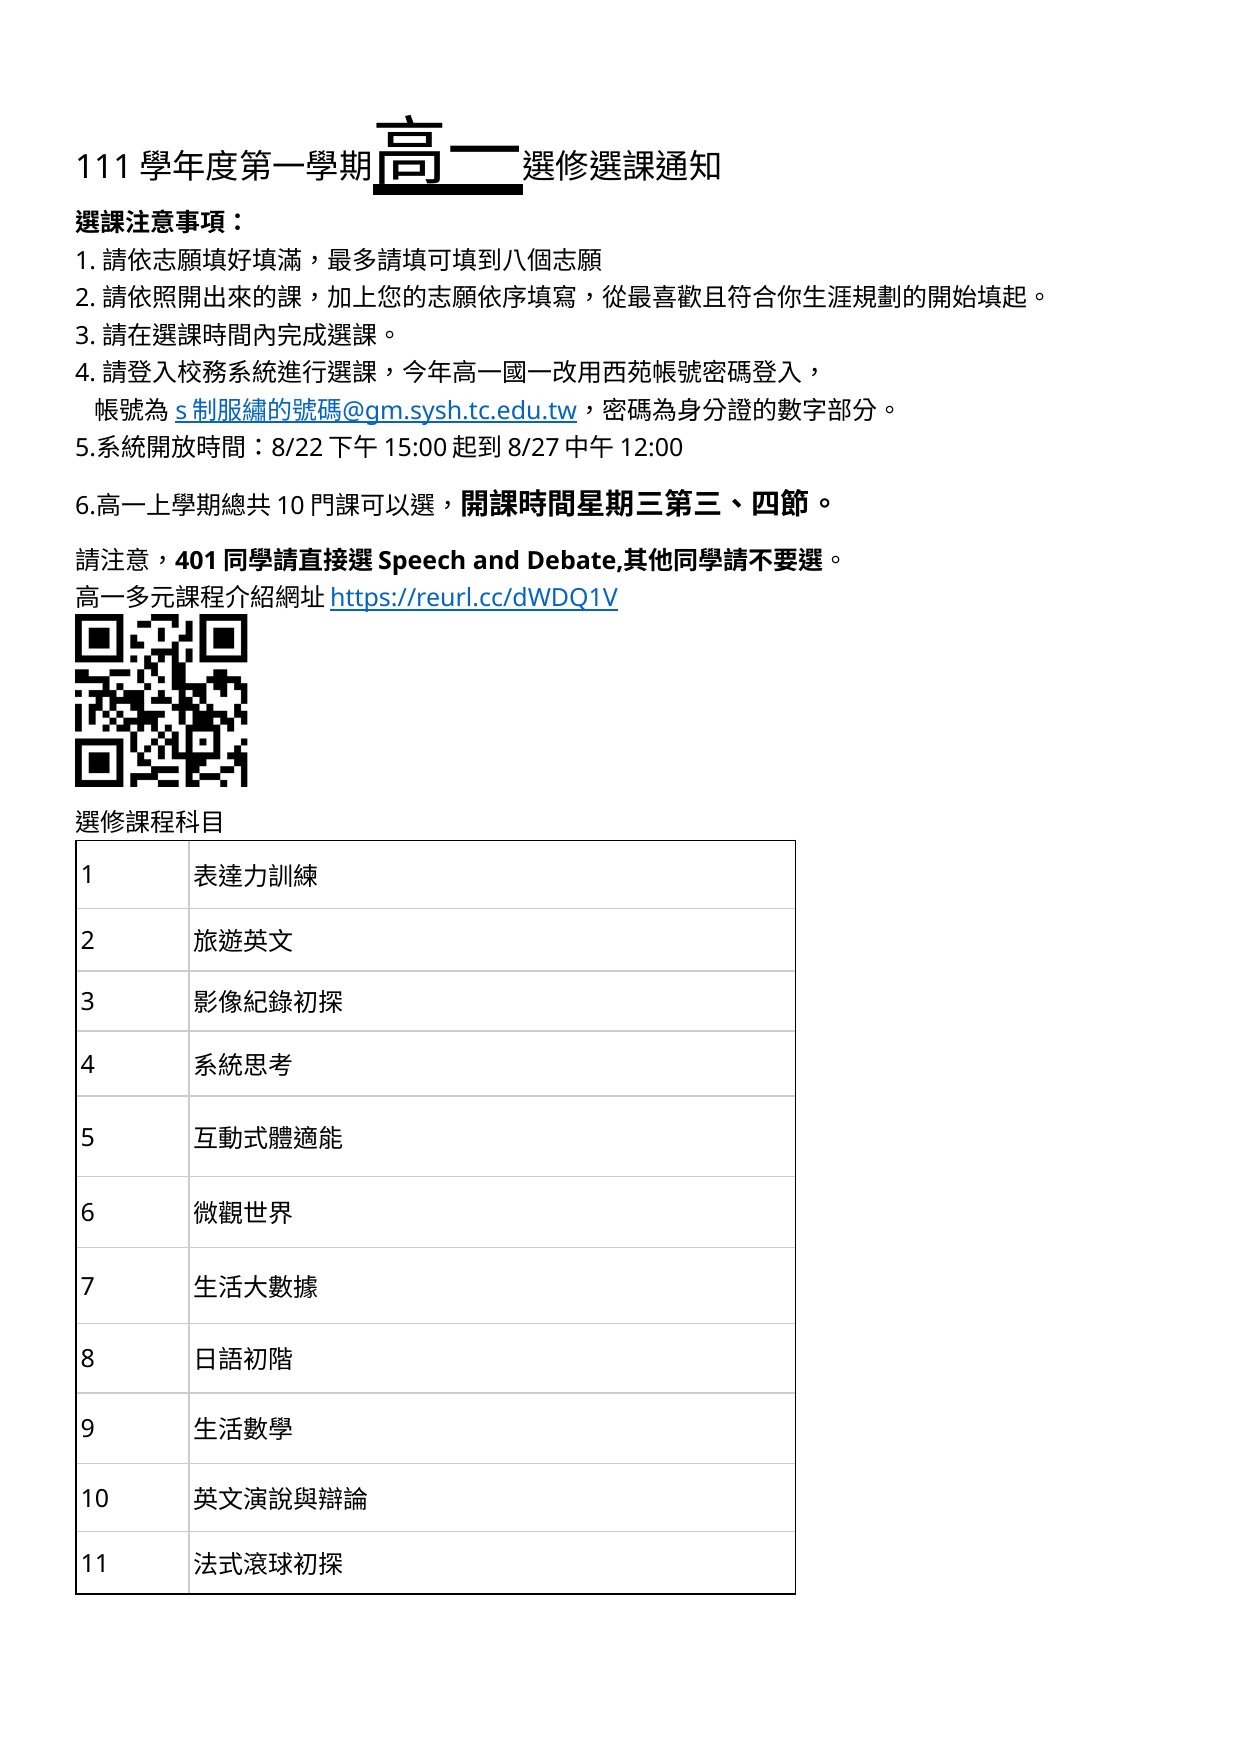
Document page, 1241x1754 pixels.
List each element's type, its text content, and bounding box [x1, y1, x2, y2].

table_cell 英文演說與辯論 [190, 1464, 795, 1531]
text 選課注意事項： [75, 202, 1165, 239]
table_cell 微觀世界 [190, 1177, 795, 1246]
text 3. 請在選課時間內完成選課。 [75, 314, 1165, 352]
table_cell 9 [77, 1394, 188, 1463]
table_cell 3 [77, 972, 188, 1030]
text 1. 請依志願填好填滿，最多請填可填到八個志願 [75, 239, 1165, 277]
table_cell 生活數學 [190, 1394, 795, 1463]
table_cell 系統思考 [190, 1032, 795, 1095]
text 4. 請登入校務系統進行選課，今年高一國一改用西苑帳號密碼登入， [75, 352, 1165, 389]
table_cell 4 [77, 1032, 188, 1095]
table_cell 法式滾球初探 [190, 1532, 795, 1593]
table_cell 10 [77, 1464, 188, 1531]
table_cell 2 [77, 909, 188, 970]
picture [75, 614, 248, 787]
table_cell 6 [77, 1177, 188, 1246]
text 111學年度第一學期高一選修選課通知 [75, 89, 1165, 202]
text 選修課程科目 [75, 802, 1165, 839]
table_header 表達力訓練 [190, 841, 795, 907]
table_cell 7 [77, 1248, 188, 1323]
table_cell 生活大數據 [190, 1248, 795, 1323]
table_cell 旅遊英文 [190, 909, 795, 970]
table_cell 影像紀錄初探 [190, 972, 795, 1030]
text 高一多元課程介紹網址https://reurl.cc/dWDQ1V [75, 577, 1165, 614]
table_cell 互動式體適能 [190, 1097, 795, 1176]
table_header 1 [77, 841, 188, 907]
text 5.系統開放時間：8/22下午15:00起到8/27中午12:00 [75, 427, 1165, 464]
table_cell 11 [77, 1532, 188, 1593]
table_cell 日語初階 [190, 1324, 795, 1392]
text 6.高一上學期總共10門課可以選，開課時間星期三第三、四節。 [75, 464, 1165, 539]
table_cell 8 [77, 1324, 188, 1392]
text 帳號為 s制服繡的號碼@gm.sysh.tc.edu.tw，密碼為身分證的數字部分。 [75, 389, 1165, 427]
text 2. 請依照開出來的課，加上您的志願依序填寫，從最喜歡且符合你生涯規劃的開始填起。 [75, 277, 1165, 314]
table_cell 5 [77, 1097, 188, 1176]
text 請注意，401同學請直接選Speech and Debate,其他同學請不要選。 [75, 539, 1165, 577]
